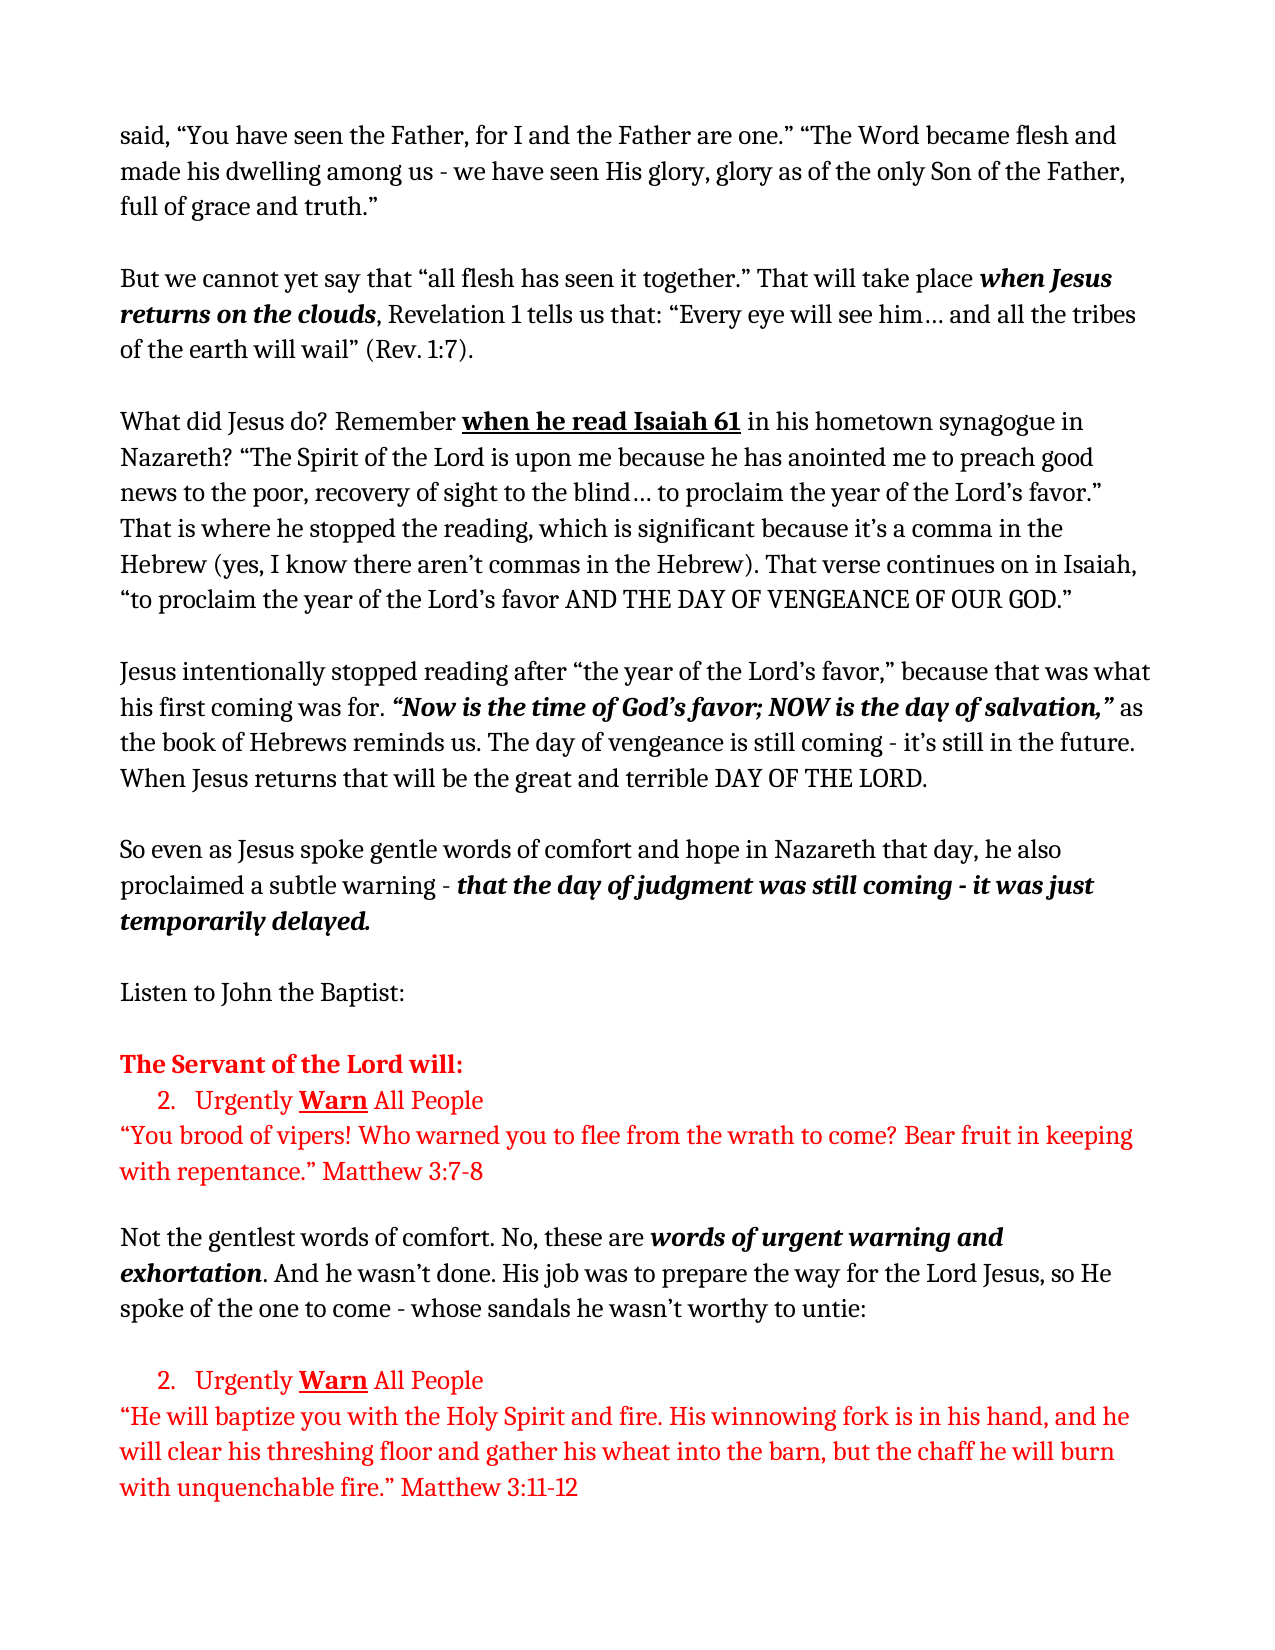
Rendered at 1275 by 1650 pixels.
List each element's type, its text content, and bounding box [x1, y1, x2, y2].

list Urgently Warn All People [157, 1085, 1155, 1116]
text So even as Jesus spoke gentle words of comfort and hope in Nazareth that day, he also proclaimed a subtle warning - that the day of judgment was still coming - it was just temporarily delayed. [120, 834, 1155, 937]
text Jesus intentionally stopped reading after “the year of the Lord’s favor,” because that was what his first coming was for. “Now is the time of God’s favor; NOW is the day of salvation,” as the book of Hebrews reminds us. The day of vengeance is still coming - it’s still in the future. When Jesus returns that will be the great and terrible DAY OF THE LORD. [120, 656, 1155, 794]
text “You brood of vipers! Who warned you to flee from the wrath to come? Bear fruit in keeping with repentance.” Matthew 3:7-8 [120, 1120, 1155, 1187]
text The Servant of the Lord will: [120, 1049, 1155, 1080]
text Listen to John the Baptist: [120, 977, 1155, 1009]
text But we cannot yet say that “all flesh has seen it together.” That will take place when Jesus returns on the clouds, Revelation 1 tells us that: “Every eye will see him… and all the tribes of the earth will wail” (Rev. 1:7). [120, 263, 1155, 366]
text “He will baptize you with the Holy Spirit and fire. His winnowing fork is in his hand, and he will clear his threshing floor and gather his wheat into the barn, but the chaff he will burn with unquenchable fire.” Matthew 3:11-12 [120, 1401, 1155, 1503]
text Not the gentlest words of comfort. No, these are words of urgent warning and exhortation. And he wasn’t done. His job was to prepare the way for the Lord Jesus, so He spoke of the one to come - whose sandals he wasn’t worthy to untie: [120, 1222, 1155, 1325]
text What did Jesus do? Remember when he read Isaiah 61 in his hometown synagogue in Nazareth? “The Spirit of the Lord is upon me because he has anointed me to preach good news to the poor, recovery of sight to the blind… to proclaim the year of the Lord’s favor.” That is where he stopped the reading, which is significant because it’s a comma in the Hebrew (yes, I know there aren’t commas in the Hebrew). That verse continues on in Isaiah, “to proclaim the year of the Lord’s favor AND THE DAY OF VENGEANCE OF OUR GOD.” [120, 406, 1155, 616]
list Urgently Warn All People [157, 1365, 1155, 1396]
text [120, 120, 1155, 223]
